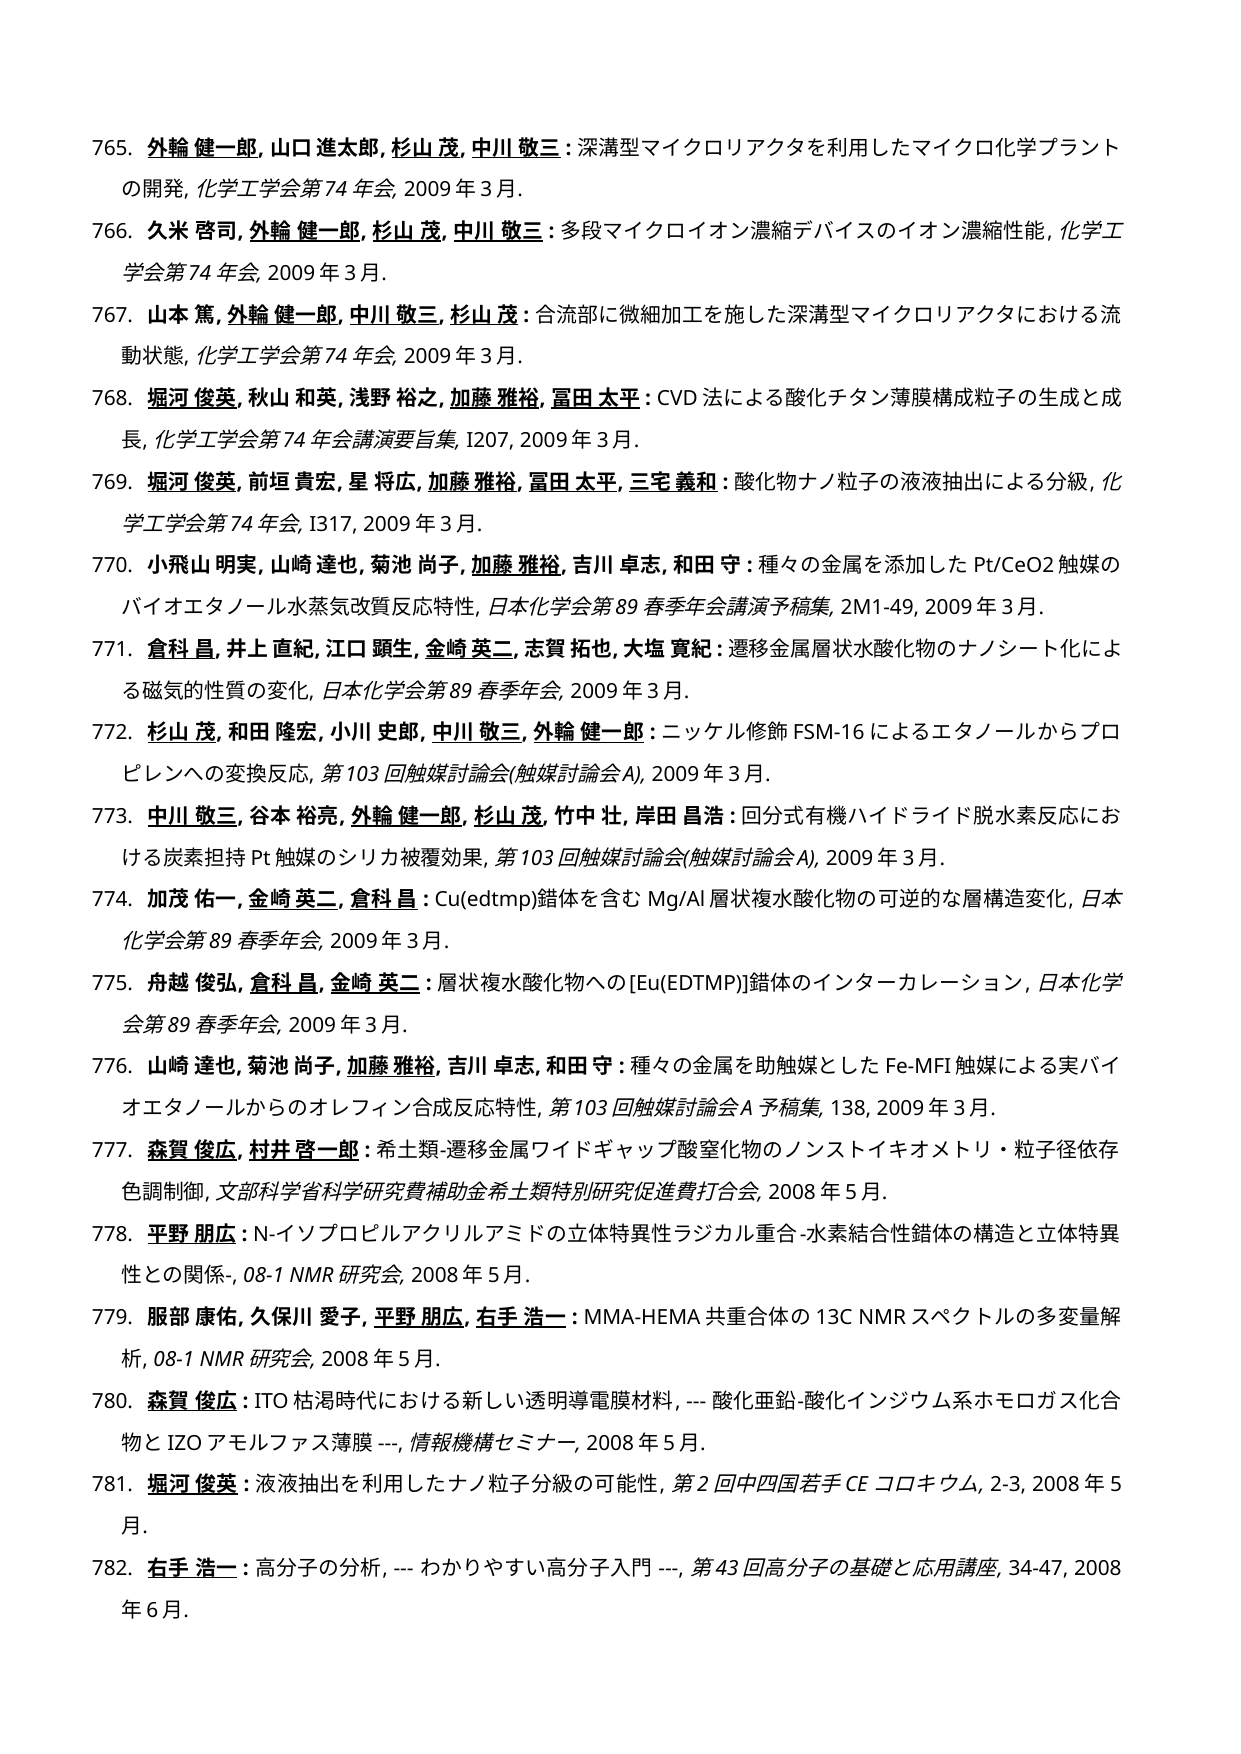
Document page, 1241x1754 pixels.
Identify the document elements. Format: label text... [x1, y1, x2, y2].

list 杉山 茂, 和田 隆宏, 小川 史郎, 中川 敬三, 外輪 健一郎 : ニッケル修飾FSM-16によるエタノールからプロピレンへの変換反応, 第103回触媒討論会(触媒討論会A), 2009年3月. [92, 710, 1122, 793]
list 堀河 俊英, 秋山 和英, 浅野 裕之, 加藤 雅裕, 冨田 太平 : CVD法による酸化チタン薄膜構成粒子の生成と成長, 化学工学会第74年会講演要旨集, I207, 2009年3月. [92, 376, 1122, 459]
list 加茂 佑一, 金崎 英二, 倉科 昌 : Cu(edtmp)錯体を含むMg/Al層状複水酸化物の可逆的な層構造変化, 日本化学会第89春季年会, 2009年3月. [92, 877, 1122, 961]
list 倉科 昌, 井上 直紀, 江口 顕生, 金崎 英二, 志賀 拓也, 大塩 寛紀 : 遷移金属層状水酸化物のナノシート化による磁気的性質の変化, 日本化学会第89春季年会, 2009年3月. [92, 626, 1122, 710]
list 服部 康佑, 久保川 愛子, 平野 朋広, 右手 浩一 : MMA-HEMA共重合体の13C NMRスペクトルの多変量解析, 08-1 NMR研究会, 2008年5月. [92, 1295, 1122, 1378]
list 久米 啓司, 外輪 健一郎, 杉山 茂, 中川 敬三 : 多段マイクロイオン濃縮デバイスのイオン濃縮性能, 化学工学会第74年会, 2009年3月. [92, 209, 1122, 292]
list 山崎 達也, 菊池 尚子, 加藤 雅裕, 吉川 卓志, 和田 守 : 種々の金属を助触媒としたFe-MFI触媒による実バイオエタノールからのオレフィン合成反応特性, 第103回触媒討論会A予稿集, 138, 2009年3月. [92, 1044, 1122, 1128]
list 舟越 俊弘, 倉科 昌, 金崎 英二 : 層状複水酸化物への[Eu(EDTMP)]錯体のインターカレーション, 日本化学会第89春季年会, 2009年3月. [92, 961, 1122, 1044]
list 小飛山 明実, 山崎 達也, 菊池 尚子, 加藤 雅裕, 吉川 卓志, 和田 守 : 種々の金属を添加したPt/CeO2触媒のバイオエタノール水蒸気改質反応特性, 日本化学会第89春季年会講演予稿集, 2M1-49, 2009年3月. [92, 543, 1122, 626]
list 森賀 俊広 : ITO枯渇時代における新しい透明導電膜材料, --- 酸化亜鉛-酸化インジウム系ホモロガス化合物とIZOアモルファス薄膜 ---, 情報機構セミナー, 2008年5月. [92, 1378, 1122, 1462]
list 平野 朋広 : N-イソプロピルアクリルアミドの立体特異性ラジカル重合-水素結合性錯体の構造と立体特異性との関係-, 08-1 NMR研究会, 2008年5月. [92, 1211, 1122, 1295]
list 山本 篤, 外輪 健一郎, 中川 敬三, 杉山 茂 : 合流部に微細加工を施した深溝型マイクロリアクタにおける流動状態, 化学工学会第74年会, 2009年3月. [92, 292, 1122, 376]
list 外輪 健一郎, 山口 進太郎, 杉山 茂, 中川 敬三 : 深溝型マイクロリアクタを利用したマイクロ化学プラントの開発, 化学工学会第74年会, 2009年3月. [92, 125, 1122, 209]
list 堀河 俊英, 前垣 貴宏, 星 将広, 加藤 雅裕, 冨田 太平, 三宅 義和 : 酸化物ナノ粒子の液液抽出による分級, 化学工学会第74年会, I317, 2009年3月. [92, 459, 1122, 543]
list 森賀 俊広, 村井 啓一郎 : 希土類-遷移金属ワイドギャップ酸窒化物のノンストイキオメトリ・粒子径依存色調制御, 文部科学省科学研究費補助金希土類特別研究促進費打合会, 2008年5月. [92, 1128, 1122, 1211]
list 堀河 俊英 : 液液抽出を利用したナノ粒子分級の可能性, 第2回中四国若手CEコロキウム, 2-3, 2008年5月. [92, 1462, 1122, 1545]
list 中川 敬三, 谷本 裕亮, 外輪 健一郎, 杉山 茂, 竹中 壮, 岸田 昌浩 : 回分式有機ハイドライド脱水素反応における炭素担持Pt触媒のシリカ被覆効果, 第103回触媒討論会(触媒討論会A), 2009年3月. [92, 793, 1122, 877]
list 右手 浩一 : 高分子の分析, --- わかりやすい高分子入門 ---, 第43回高分子の基礎と応用講座, 34-47, 2008年6月. [92, 1545, 1122, 1629]
